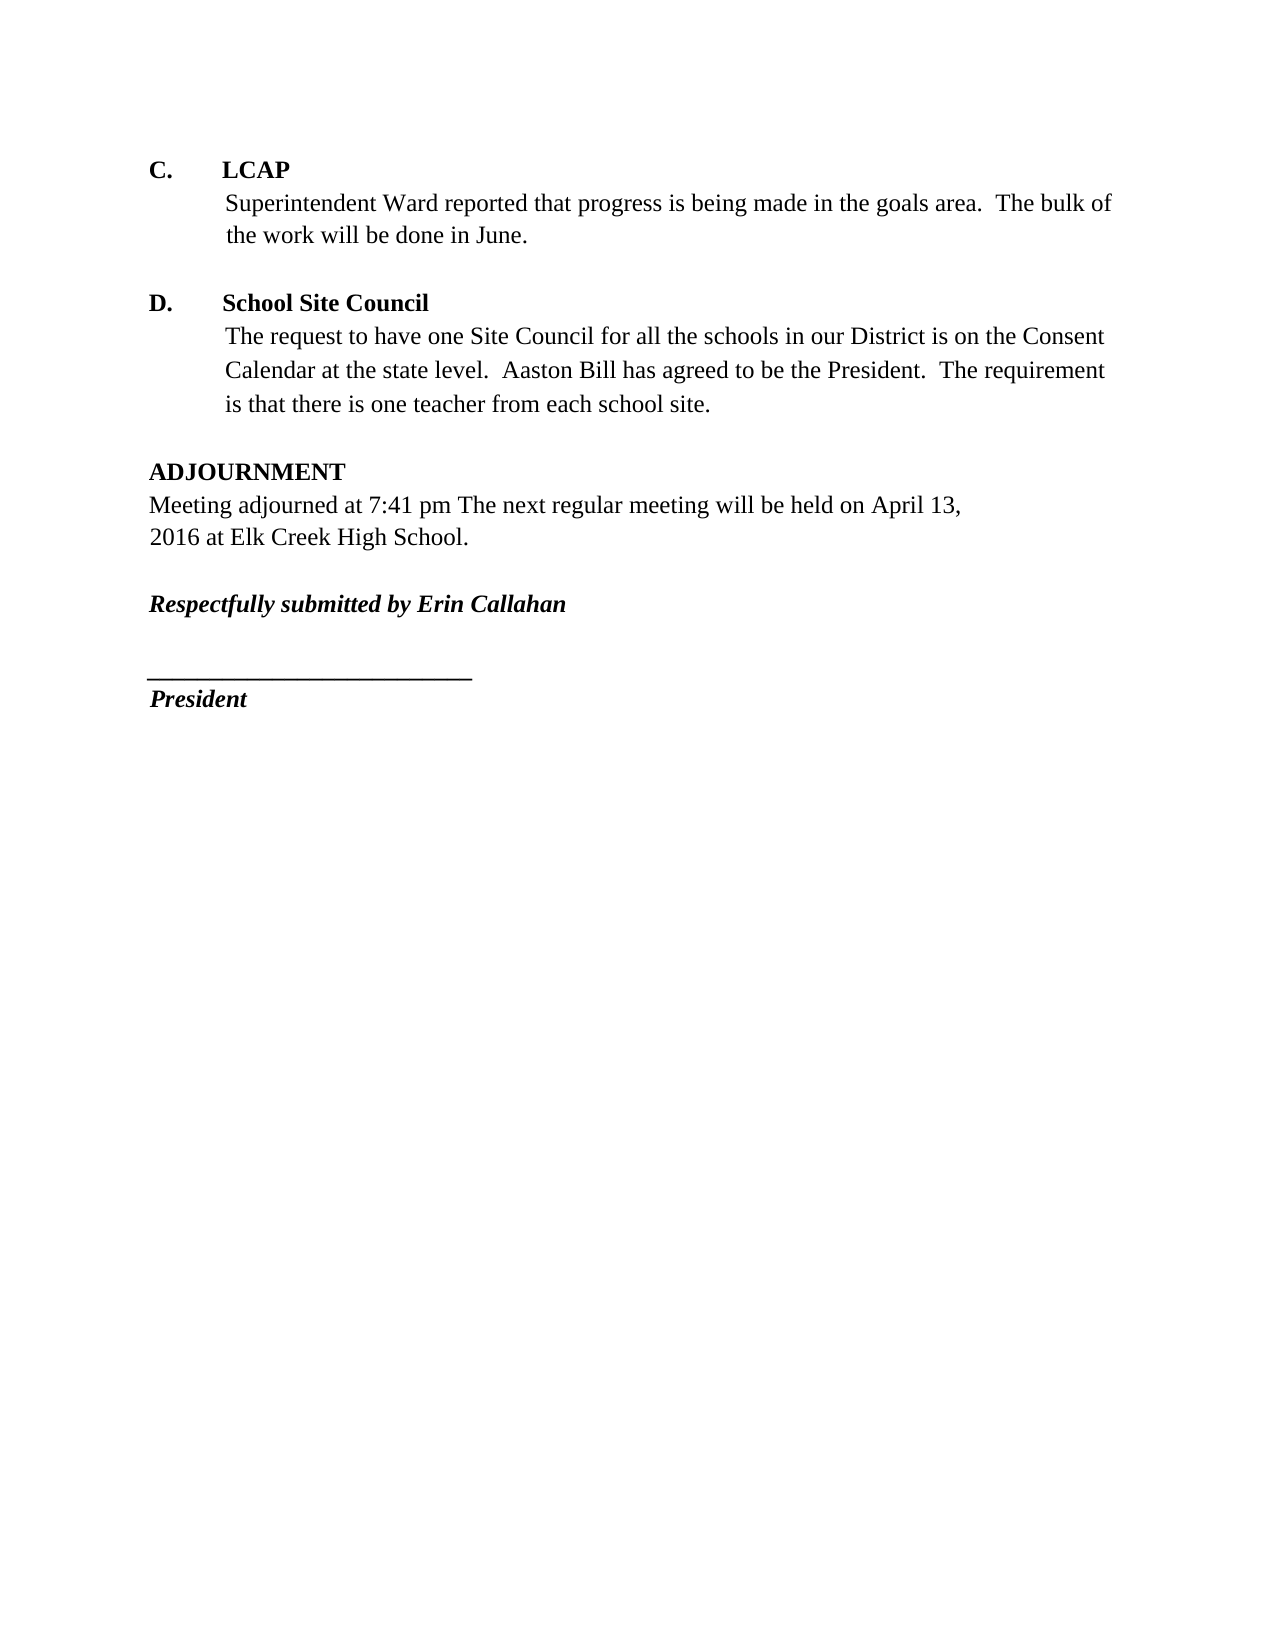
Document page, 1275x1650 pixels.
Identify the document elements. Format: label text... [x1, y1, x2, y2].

text Meeting adjourned at 7:41 pm The next regular meeting will be held on April 13, 2016 at Elk Creek High School. [148, 490, 978, 551]
subtitle C. LCAP [148, 155, 1125, 184]
subtitle ADJOURNMENT [148, 457, 1125, 485]
text The request to have one Site Council for all the schools in our District is on the Consent [225, 321, 1124, 350]
text Respectfully submitted by Erin Callahan [148, 589, 578, 618]
subtitle __________________________ President [148, 654, 578, 713]
text Superintendent Ward reported that progress is being made in the goals area. The bulk of the work will be done in June. [225, 188, 1124, 249]
text is that there is one teacher from each school site. [225, 389, 1124, 417]
subtitle D. School Site Council [148, 288, 1125, 317]
text Calendar at the state level. Aaston Bill has agreed to be the President. The requirement [225, 355, 1124, 384]
